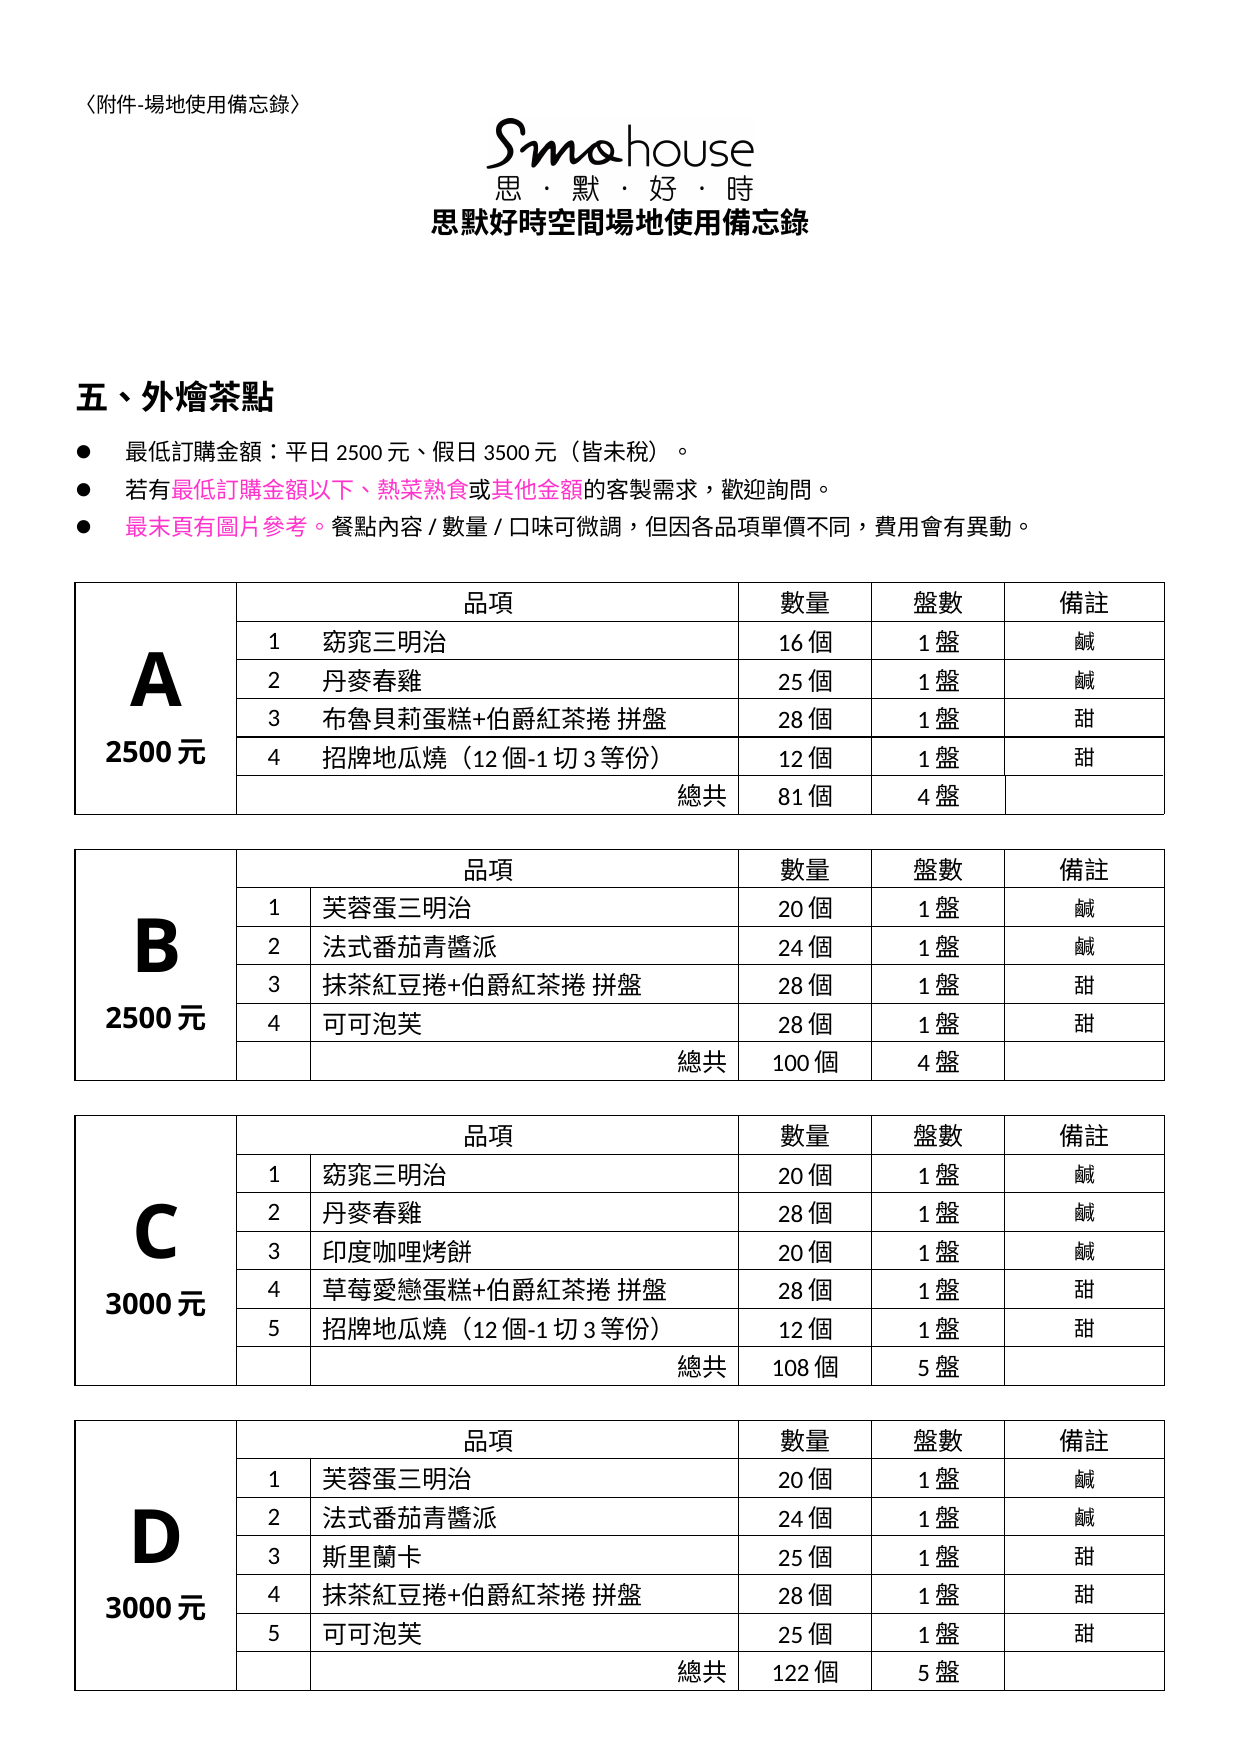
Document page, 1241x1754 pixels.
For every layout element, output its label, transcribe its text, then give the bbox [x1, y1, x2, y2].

table_header 數量 [739, 1116, 871, 1153]
table_cell 4盤 [872, 776, 1005, 813]
table_cell 鹹 [1005, 927, 1164, 964]
table_cell 4 [237, 1004, 310, 1041]
table_cell 窈窕三明治 [311, 1155, 738, 1192]
table_header 品項 [237, 1116, 738, 1153]
table_cell 甜 [1005, 1536, 1164, 1574]
list 最低訂購金額：平日2500元、假日3500元（皆未稅）。 [75, 432, 1165, 470]
table_header 備註 [1005, 1116, 1164, 1153]
table_cell 1 [237, 1155, 310, 1192]
table_cell 1盤 [872, 699, 1004, 736]
table_cell 20個 [739, 1155, 871, 1192]
table_header 數量 [739, 583, 871, 621]
table_cell 1盤 [872, 1004, 1004, 1041]
table_cell 抹茶紅豆捲+伯爵紅茶捲 拼盤 [311, 1575, 738, 1612]
list 最末頁有圖片參考。餐點內容 / 數量 / 口味可微調，但因各品項單價不同，費用會有異動。 [75, 507, 1165, 545]
table_cell 招牌地瓜燒（12個-1切3等份） [311, 1309, 738, 1346]
table_cell 1盤 [872, 1575, 1004, 1612]
table_header 備註 [1005, 1421, 1164, 1458]
table_cell 1盤 [872, 1614, 1004, 1651]
table_cell [1005, 1652, 1164, 1689]
table_cell [237, 776, 311, 813]
table_cell 鹹 [1005, 1193, 1164, 1231]
table_cell 2 [237, 927, 310, 964]
table_cell 3 [237, 699, 311, 736]
table_cell 108個 [739, 1347, 871, 1385]
table_cell 3 [237, 1232, 310, 1269]
table_cell 甜 [1005, 1614, 1164, 1651]
table_cell 總共 [311, 1652, 738, 1689]
table_cell 1盤 [872, 1459, 1004, 1497]
table_cell 1盤 [872, 1232, 1004, 1269]
table_cell 1 [237, 1459, 310, 1497]
table_cell 4 [237, 1575, 310, 1612]
table_cell 法式番茄青醬派 [311, 1498, 738, 1535]
table_cell 3 [237, 1536, 310, 1574]
table_cell 1 [237, 888, 310, 926]
table_cell 窈窕三明治 [311, 622, 738, 659]
table_cell 4 [237, 1270, 310, 1308]
table_cell 2 [237, 1498, 310, 1535]
table_cell [237, 1652, 310, 1689]
table_header 數量 [739, 1421, 871, 1458]
table_cell 28個 [739, 1270, 871, 1308]
table_cell 5盤 [872, 1652, 1004, 1689]
table_cell 丹麥春雞 [311, 1193, 738, 1231]
table_cell [237, 1042, 310, 1080]
table_cell 4盤 [872, 1042, 1004, 1080]
table_cell 甜 [1005, 1004, 1164, 1041]
table_cell 3 [237, 965, 310, 1003]
table_cell 總共 [311, 1042, 738, 1080]
table_cell 1盤 [872, 622, 1004, 659]
table_cell 2 [237, 1193, 310, 1231]
table_header 盤數 [872, 583, 1004, 621]
table_cell 總共 [311, 776, 738, 813]
table_cell 芙蓉蛋三明治 [311, 888, 738, 926]
table_header 盤數 [872, 1421, 1004, 1458]
table_header 盤數 [872, 850, 1004, 887]
table_header 備註 [1005, 850, 1164, 887]
table_cell 20個 [739, 1459, 871, 1497]
table_cell [1006, 775, 1164, 813]
table_header D 3000元 [76, 1421, 236, 1689]
table_cell 28個 [739, 965, 871, 1003]
table_cell 2 [237, 660, 311, 698]
table_cell 1盤 [872, 927, 1004, 964]
table_cell 16個 [739, 622, 871, 659]
table_cell 鹹 [1005, 888, 1164, 926]
table_cell 25個 [739, 1536, 871, 1574]
table_cell 4 [237, 738, 311, 775]
table_header B 2500元 [76, 850, 236, 1080]
table_cell 斯里蘭卡 [311, 1536, 738, 1574]
table_header 盤數 [872, 1116, 1004, 1153]
table_cell 甜 [1005, 1575, 1164, 1612]
table_cell 布魯貝莉蛋糕+伯爵紅茶捲 拼盤 [311, 699, 738, 736]
table_cell 芙蓉蛋三明治 [311, 1459, 738, 1497]
table_cell 法式番茄青醬派 [311, 927, 738, 964]
table_cell 1盤 [872, 738, 1004, 775]
table_cell 28個 [739, 699, 871, 736]
table_cell 鹹 [1005, 660, 1164, 698]
table_cell 1盤 [872, 1536, 1004, 1574]
table_cell 12個 [739, 1309, 871, 1346]
table_header A 2500元 [76, 583, 236, 813]
table_cell 5 [237, 1614, 310, 1651]
table_header 品項 [237, 583, 738, 621]
table_cell 印度咖哩烤餅 [311, 1232, 738, 1269]
table_cell 28個 [739, 1193, 871, 1231]
table_cell 28個 [739, 1004, 871, 1041]
picture [486, 118, 754, 201]
table_cell 1盤 [872, 888, 1004, 926]
table_cell 甜 [1005, 965, 1164, 1003]
table_cell 甜 [1005, 738, 1164, 775]
table_cell 鹹 [1005, 1155, 1164, 1192]
table_cell [1005, 1347, 1164, 1385]
text 五、外燴茶點 [75, 357, 1165, 432]
table_cell 總共 [311, 1347, 738, 1385]
table_cell 25個 [739, 1614, 871, 1651]
table_cell 鹹 [1005, 1232, 1164, 1269]
table_cell 甜 [1005, 699, 1164, 736]
table_cell [237, 1347, 310, 1385]
list 若有最低訂購金額以下、熱菜熟食或其他金額的客製需求，歡迎詢問。 [75, 470, 1165, 507]
table_cell 24個 [739, 927, 871, 964]
table_cell 1盤 [872, 1309, 1004, 1346]
table_cell 鹹 [1005, 1498, 1164, 1535]
table_cell 甜 [1005, 1309, 1164, 1346]
table_cell 25個 [739, 660, 871, 698]
table_cell 5盤 [872, 1347, 1004, 1385]
table_cell 81個 [739, 776, 871, 813]
table_cell 抹茶紅豆捲+伯爵紅茶捲 拼盤 [311, 965, 738, 1003]
table_cell 100個 [739, 1042, 871, 1080]
table_cell 5 [237, 1309, 310, 1346]
table_cell 122個 [739, 1652, 871, 1689]
table_cell 12個 [739, 738, 871, 775]
table_header 數量 [739, 850, 871, 887]
table_header C 3000元 [76, 1116, 236, 1385]
table_cell 草莓愛戀蛋糕+伯爵紅茶捲 拼盤 [311, 1270, 738, 1308]
table_cell 24個 [739, 1498, 871, 1535]
table_header 品項 [237, 850, 738, 887]
table_cell 鹹 [1005, 1459, 1164, 1497]
table_cell 1盤 [872, 965, 1004, 1003]
table_header 備註 [1005, 583, 1164, 621]
table_cell 20個 [739, 888, 871, 926]
table_cell 1 [237, 622, 311, 659]
table_cell 招牌地瓜燒（12個-1切3等份） [311, 738, 738, 775]
table_cell 丹麥春雞 [311, 660, 738, 698]
table_cell [1005, 1042, 1164, 1080]
table_cell 1盤 [872, 1155, 1004, 1192]
table_cell 甜 [1005, 1270, 1164, 1308]
table_cell 1盤 [872, 1498, 1004, 1535]
table_cell 20個 [739, 1232, 871, 1269]
table_cell 28個 [739, 1575, 871, 1612]
table_cell 1盤 [872, 660, 1004, 698]
table_cell 鹹 [1005, 622, 1164, 659]
table_cell 可可泡芙 [311, 1614, 738, 1651]
table_cell 1盤 [872, 1193, 1004, 1231]
table_cell 可可泡芙 [311, 1004, 738, 1041]
table_header 品項 [237, 1421, 738, 1458]
table_cell 1盤 [872, 1270, 1004, 1308]
